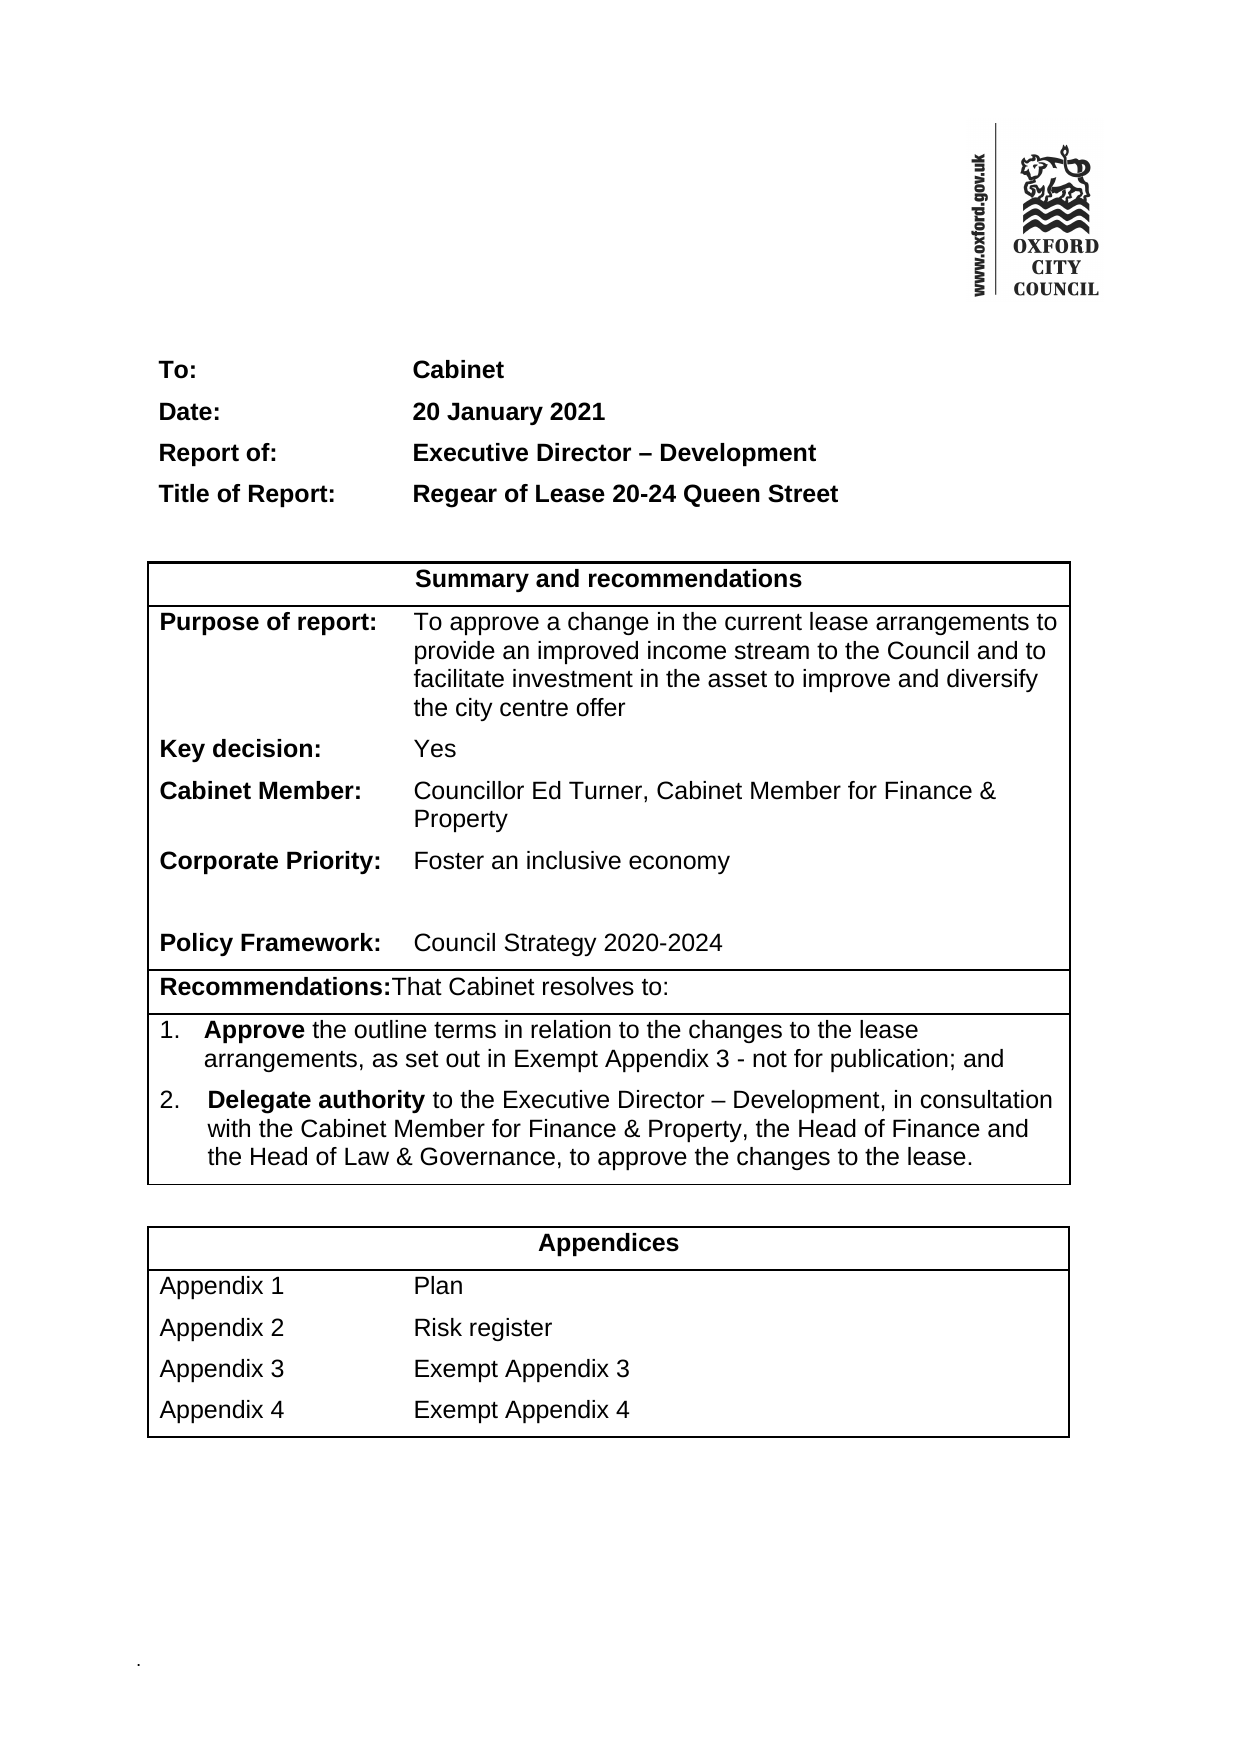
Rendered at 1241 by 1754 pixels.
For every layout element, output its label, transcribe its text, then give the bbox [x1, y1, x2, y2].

table_cell Risk register [402, 1313, 1068, 1354]
table_cell Appendix 4 [149, 1395, 402, 1436]
table_cell Foster an inclusive economy [402, 846, 1069, 928]
table_cell 2. [149, 1085, 192, 1183]
table_cell Appendix 2 [149, 1313, 402, 1354]
table_cell Corporate Priority: [149, 846, 402, 928]
table_cell Exempt Appendix 3 [402, 1354, 1068, 1395]
table_header To: [147, 355, 401, 396]
table_cell Exempt Appendix 4 [402, 1395, 1068, 1436]
table_cell Councillor Ed Turner, Cabinet Member for Finance & Property [402, 776, 1069, 846]
table_cell Policy Framework: [149, 928, 402, 969]
table_cell To approve a change in the current lease arrangements to provide an improved income stream to the Council and to facilitate investment in the asset to improve and diversify the city centre offer [402, 607, 1069, 734]
table_cell Title of Report: [147, 479, 401, 520]
table_header Cabinet [401, 355, 1068, 396]
table_cell Appendix 3 [149, 1354, 402, 1395]
table_cell Recommendations:That Cabinet resolves to: [149, 971, 1069, 1013]
table_header Summary and recommendations [149, 564, 1069, 605]
table_cell Council Strategy 2020-2024 [402, 928, 1069, 969]
table_cell Regear of Lease 20-24 Queen Street [401, 479, 1068, 520]
table_cell Cabinet Member: [149, 776, 402, 846]
picture [966, 118, 1105, 302]
table_cell Report of: [147, 438, 401, 479]
table_cell Key decision: [149, 734, 402, 776]
table_cell Purpose of report: [149, 607, 402, 734]
table_cell 20 January 2021 [401, 396, 1068, 438]
table_cell 1. [149, 1015, 192, 1085]
table_cell Approve the outline terms in relation to the changes to the lease arrangements, as set out in Exempt Appendix 3 - not for publication; and [193, 1015, 1069, 1085]
table_cell Delegate authority to the Executive Director – Development, in consultation with the Cabinet Member for Finance & Property, the Head of Finance and the Head of Law & Governance, to approve the changes to the lease. [193, 1085, 1069, 1183]
table_header Appendices [149, 1228, 1068, 1269]
table_cell Yes [402, 734, 1069, 776]
table_cell Appendix 1 [149, 1271, 402, 1312]
table_cell Date: [147, 396, 401, 438]
table_cell Executive Director – Development [401, 438, 1068, 479]
table_cell Plan [402, 1271, 1068, 1312]
